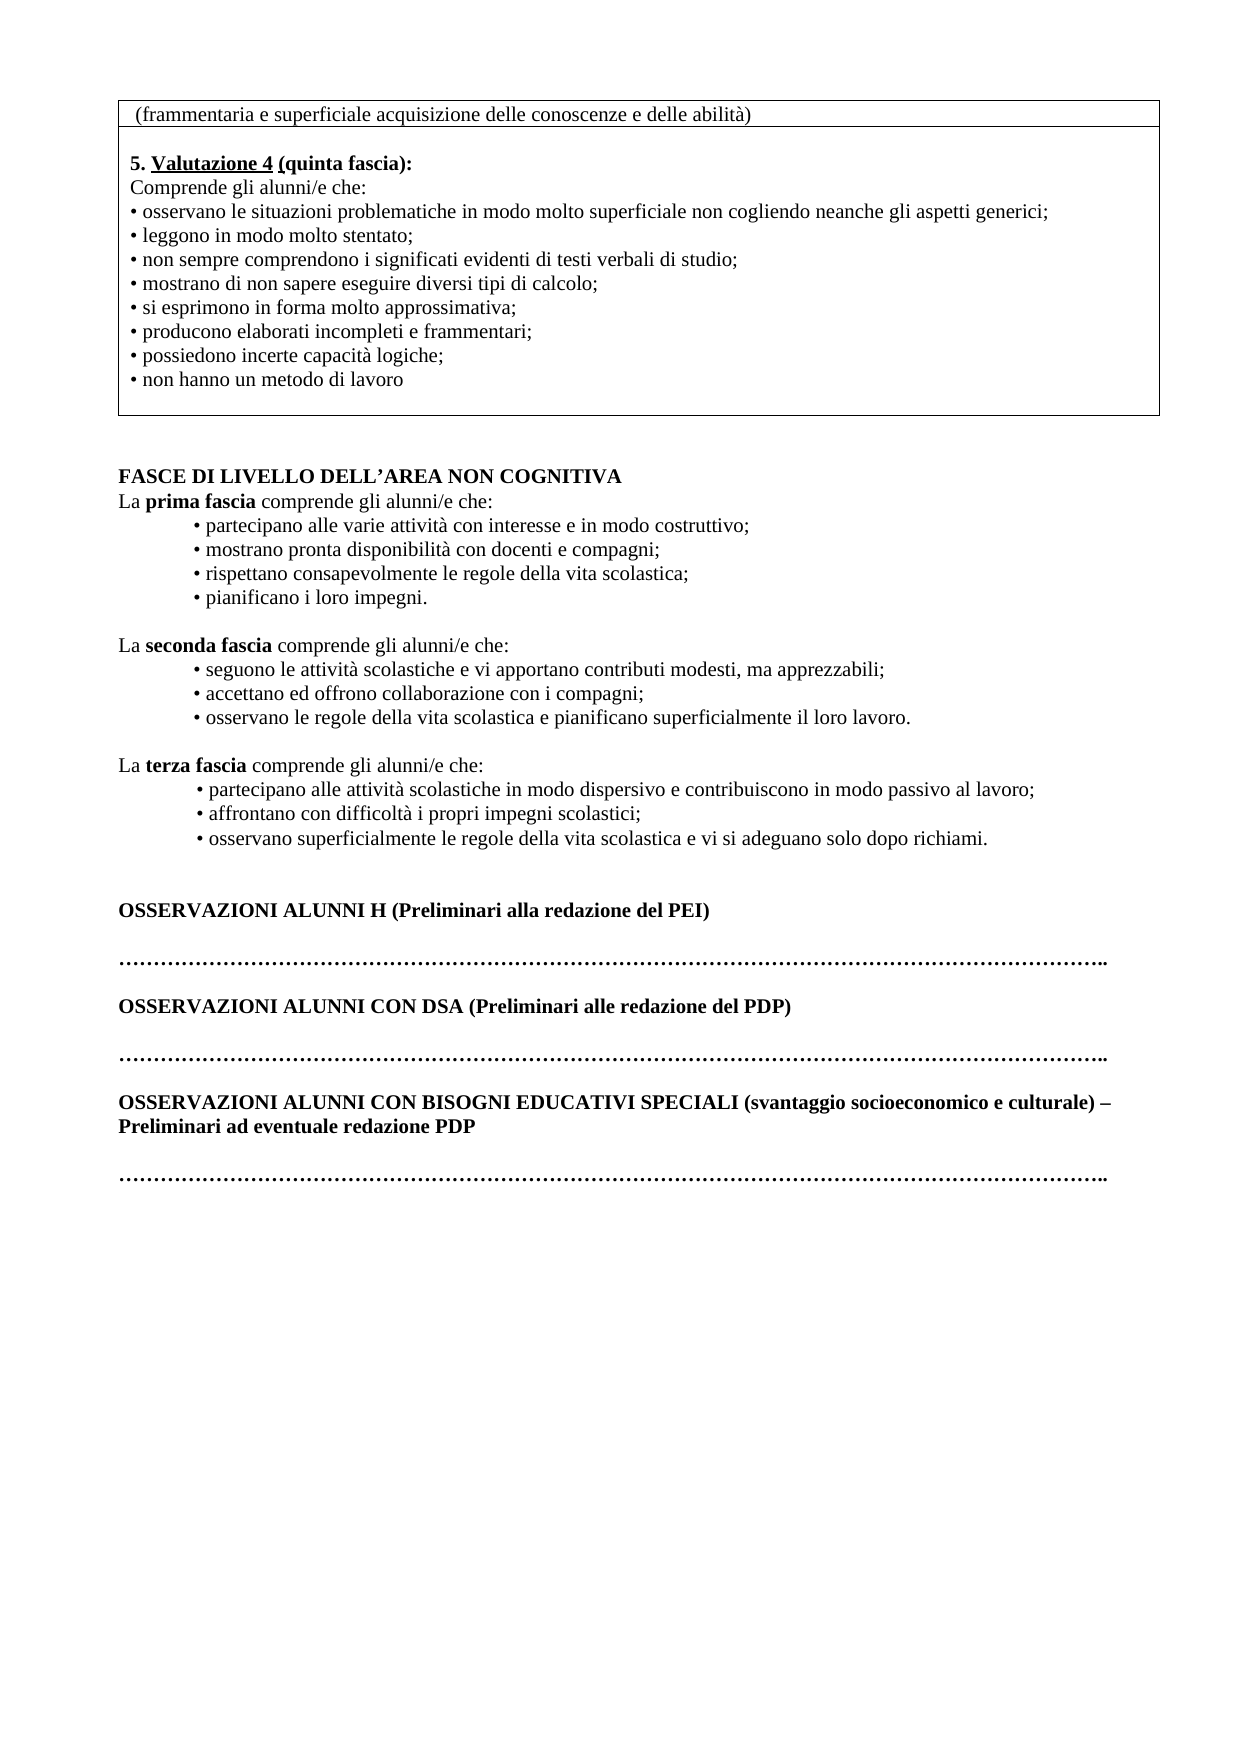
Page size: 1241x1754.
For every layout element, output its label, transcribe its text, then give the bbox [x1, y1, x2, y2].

text OSSERVAZIONI ALUNNI H (Preliminari alla redazione del PEI) [118, 898, 1122, 922]
text FASCE DI LIVELLO DELL’AREA NON COGNITIVA [118, 464, 1122, 488]
text La prima fascia comprende gli alunni/e che: [118, 488, 1122, 513]
text La seconda fascia comprende gli alunni/e che: [118, 633, 1122, 657]
list • seguono le attività scolastiche e vi apportano contributi modesti, ma apprezzabili; [156, 657, 1122, 681]
list • partecipano alle varie attività con interesse e in modo costruttivo; [156, 513, 1122, 537]
list • partecipano alle attività scolastiche in modo dispersivo e contribuiscono in modo passivo al lavoro; [156, 777, 1122, 801]
list • accettano ed offrono collaborazione con i compagni; [156, 681, 1122, 705]
text …………………………………………………………………………………………………………………………….. [118, 1162, 1122, 1186]
list • pianificano i loro impegni. [156, 585, 1122, 609]
list • rispettano consapevolmente le regole della vita scolastica; [156, 561, 1122, 585]
text OSSERVAZIONI ALUNNI CON BISOGNI EDUCATIVI SPECIALI (svantaggio socioeconomico e culturale) – Preliminari ad eventuale redazione PDP [118, 1090, 1122, 1138]
table_cell 5. Valutazione 4 (quinta fascia): Comprende gli alunni/e che: • osservano le situazioni problematiche in modo molto superficiale non cogliendo neanche gli aspetti generici; • leggono in modo molto stentato; • non sempre comprendono i significati evidenti di testi verbali di studio; • mostrano di non sapere eseguire diversi tipi di calcolo; • si esprimono in forma molto approssimativa; • producono elaborati incompleti e frammentari; • possiedono incerte capacità logiche; • non hanno un metodo di lavoro [119, 127, 1159, 415]
text La terza fascia comprende gli alunni/e che: [118, 753, 1122, 777]
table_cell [119, 101, 1159, 126]
list • mostrano pronta disponibilità con docenti e compagni; [156, 537, 1122, 561]
text …………………………………………………………………………………………………………………………….. [118, 946, 1122, 970]
text • osservano superficialmente le regole della vita scolastica e vi si adeguano solo dopo richiami. [118, 825, 1122, 849]
list • affrontano con difficoltà i propri impegni scolastici; [156, 801, 1122, 825]
text …………………………………………………………………………………………………………………………….. [118, 1042, 1122, 1066]
text OSSERVAZIONI ALUNNI CON DSA (Preliminari alle redazione del PDP) [118, 994, 1122, 1018]
list • osservano le regole della vita scolastica e pianificano superficialmente il loro lavoro. [156, 705, 1122, 729]
